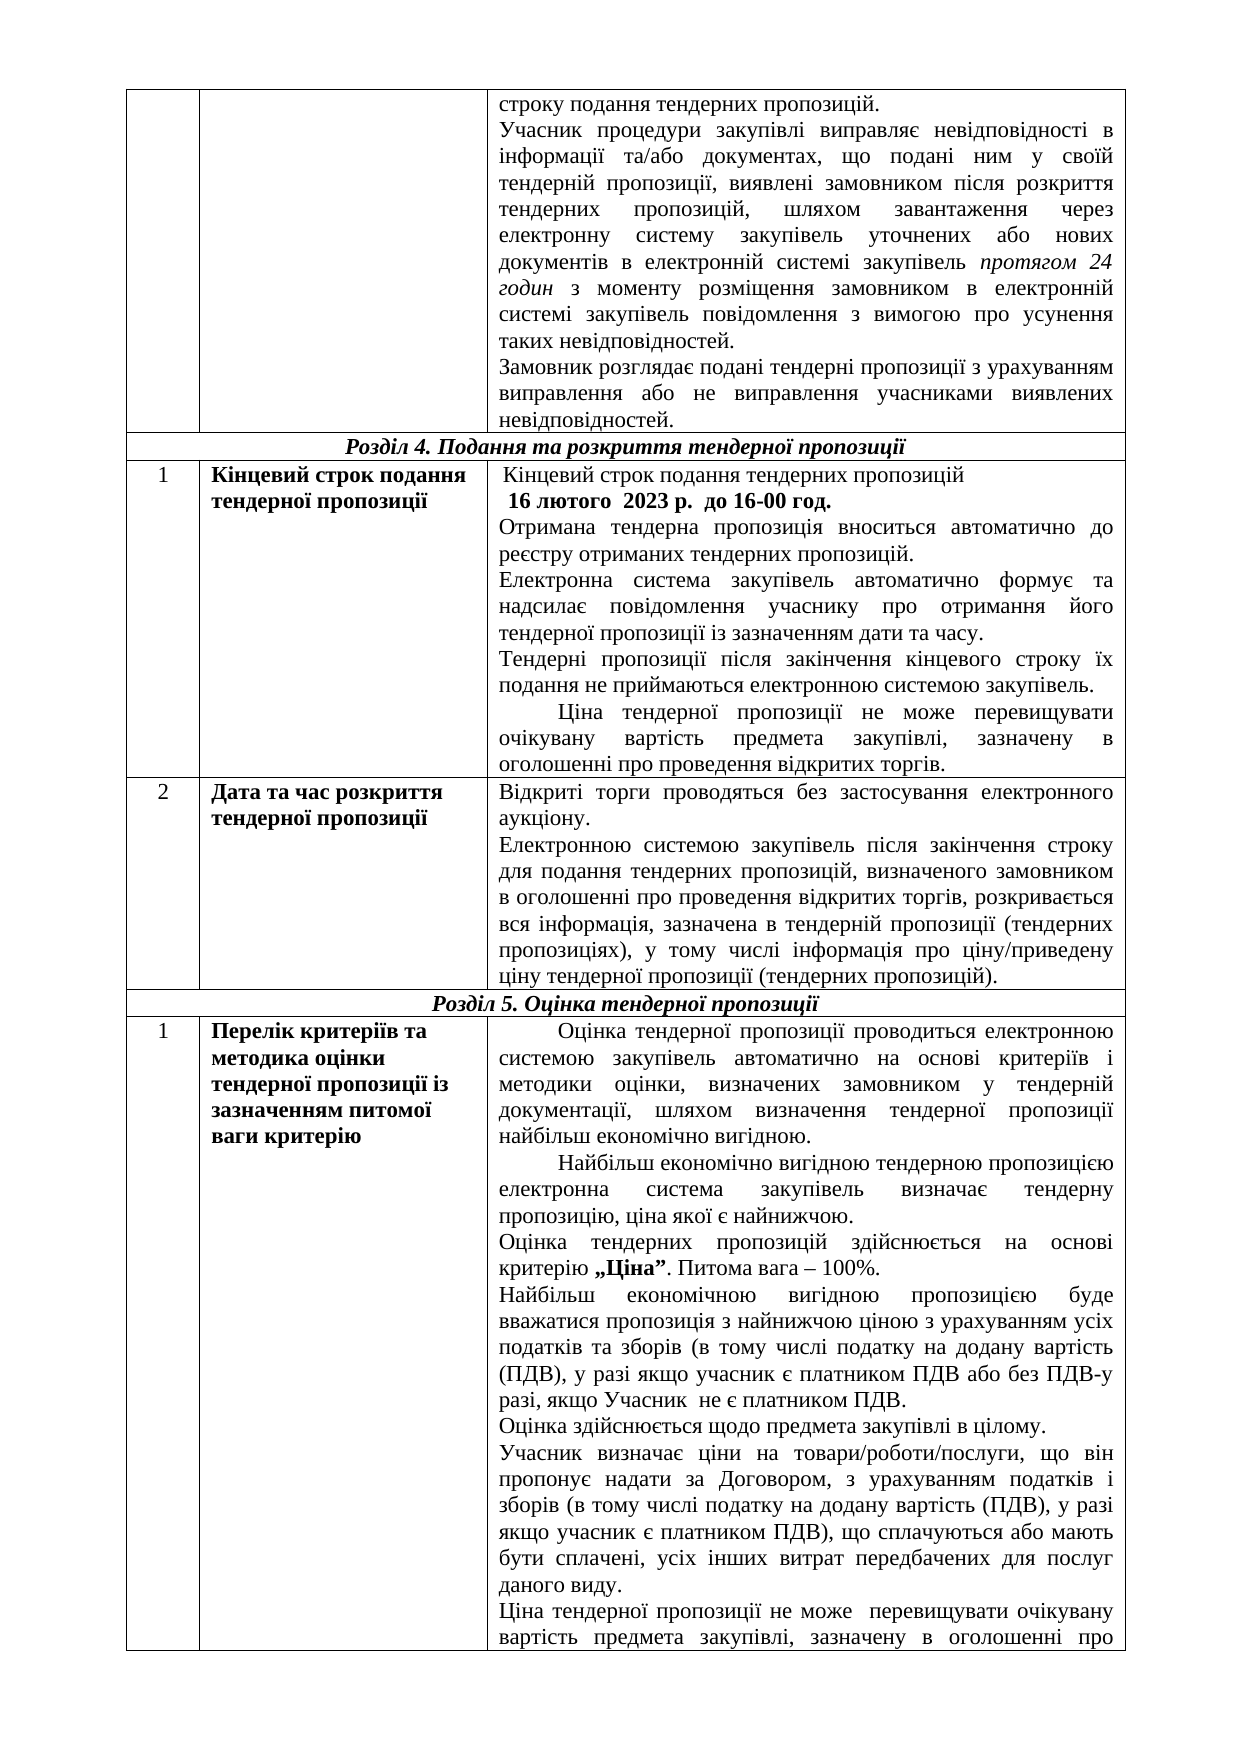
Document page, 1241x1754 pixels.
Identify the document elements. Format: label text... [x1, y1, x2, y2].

table_cell 8 [127, 90, 199, 432]
table_cell Кінцевий строк подання тендерної пропозиції [200, 461, 487, 777]
table_cell 1 [127, 1017, 199, 1650]
table_cell 2 [127, 778, 199, 989]
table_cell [200, 90, 487, 432]
table_cell 1 [127, 461, 199, 777]
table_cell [200, 1017, 487, 1650]
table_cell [488, 90, 1125, 432]
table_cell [488, 1017, 1125, 1650]
table_cell Кінцевий строк подання тендерних пропозицій 16 лютого 2023 р. до 16-00 год. Отримана тендерна пропозиція вноситься автоматично до реєстру отриманих тендерних пропозицій. Електронна система закупівель автоматично формує та надсилає повідомлення учаснику про отримання його тендерної пропозиції із зазначенням дати та часу. Тендерні пропозиції після закінчення кінцевого строку їх подання не приймаються електронною системою закупівель. Ціна тендерної пропозиції не може перевищувати очікувану вартість предмета закупівлі, зазначену в оголошенні про проведення відкритих торгів. [488, 461, 1125, 777]
table_cell Відкриті торги проводяться без застосування електронного аукціону. Електронною системою закупівель після закінчення строку для подання тендерних пропозицій, визначеного замовником в оголошенні про проведення відкритих торгів, розкривається вся інформація, зазначена в тендерній пропозиції (тендерних пропозиціях), у тому числі інформація про ціну/приведену ціну тендерної пропозиції (тендерних пропозицій). [488, 778, 1125, 989]
table_cell Розділ 5. Оцінка тендерної пропозиції [127, 990, 1125, 1016]
table_cell Розділ 4. Подання та розкриття тендерної пропозиції [127, 433, 1125, 459]
table_cell Дата та час розкриття тендерної пропозиції [200, 778, 487, 989]
